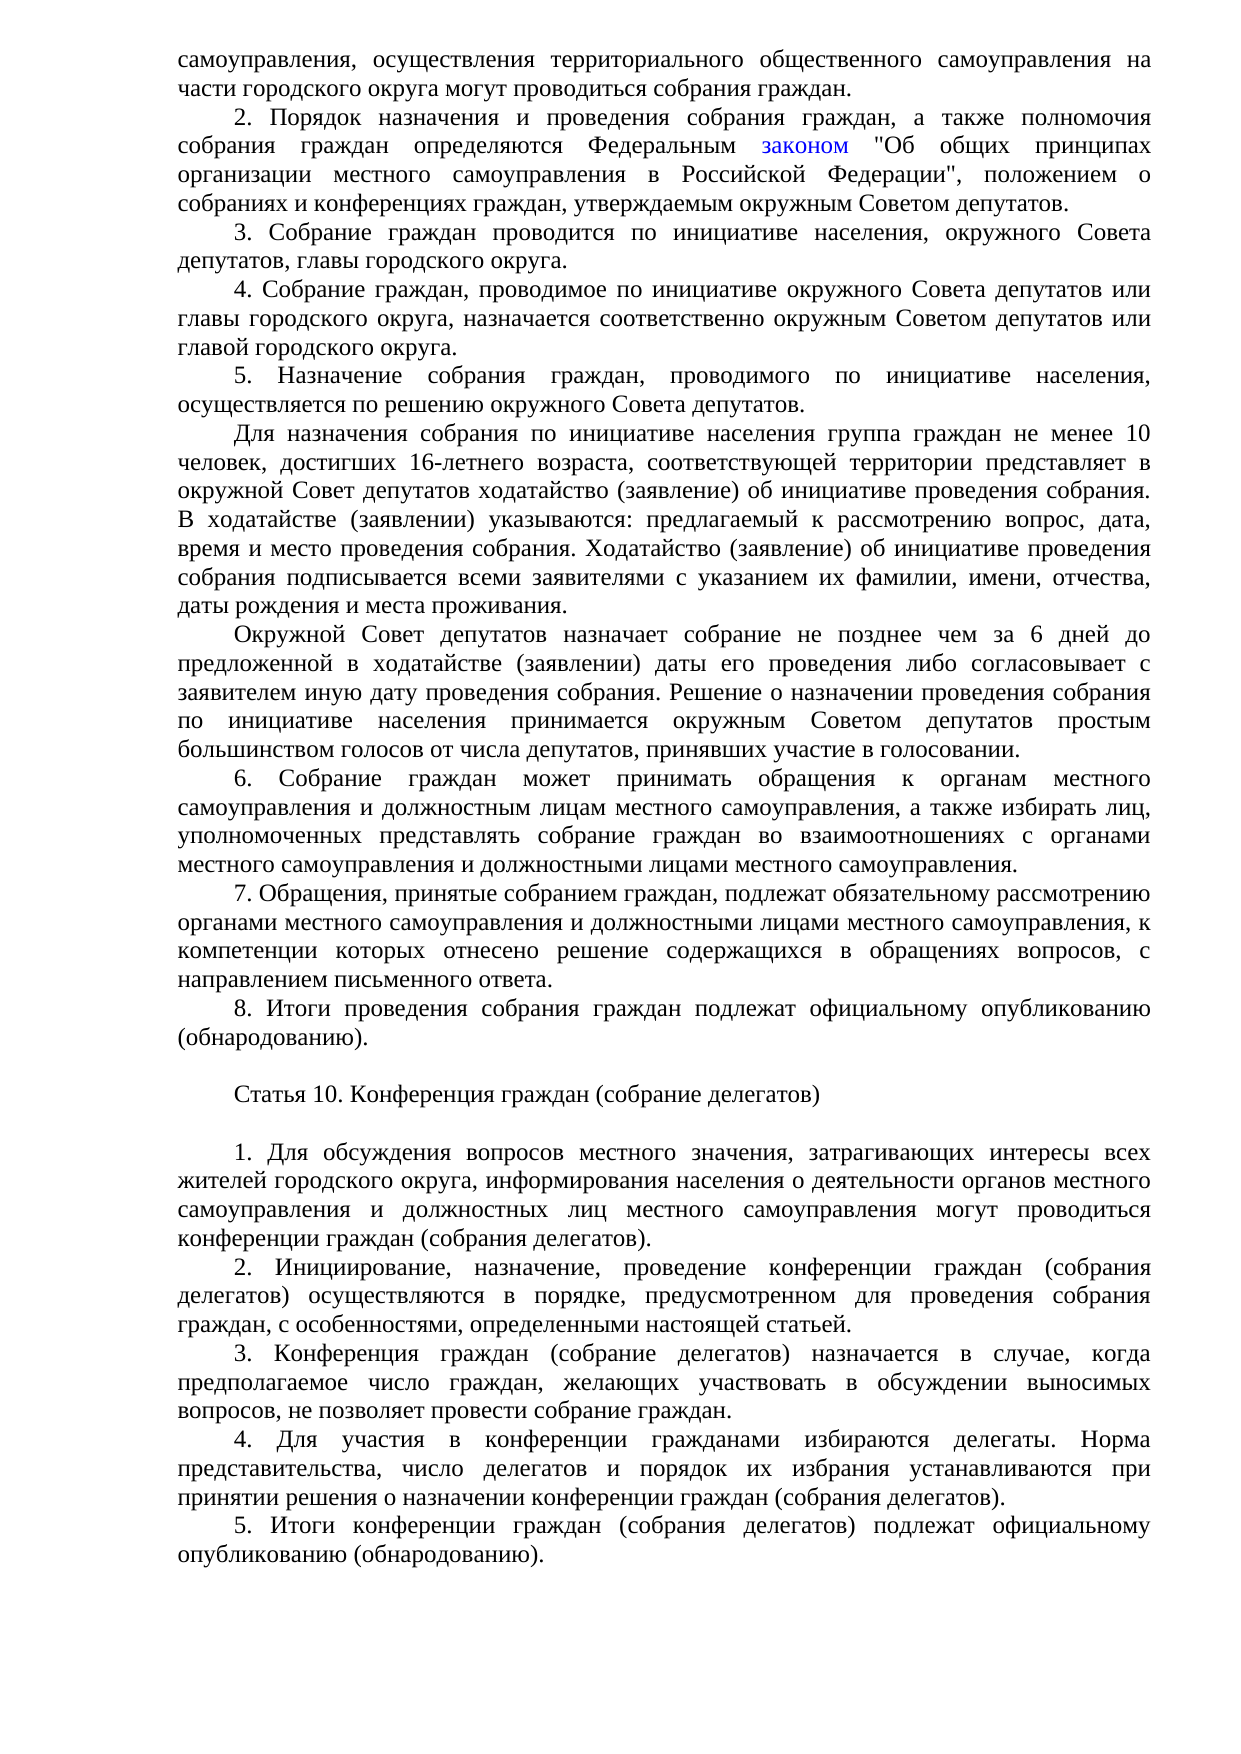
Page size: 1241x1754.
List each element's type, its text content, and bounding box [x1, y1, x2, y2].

text 4. Собрание граждан, проводимое по инициативе окружного Совета депутатов или главы городского округа, назначается соответственно окружным Советом депутатов или главой городского округа. [177, 274, 1152, 361]
text Статья 10. Конференция граждан (собрание делегатов) [177, 1079, 1152, 1108]
text 8. Итоги проведения собрания граждан подлежат официальному опубликованию (обнародованию). [177, 993, 1152, 1051]
text 5. Итоги конференции граждан (собрания делегатов) подлежат официальному опубликованию (обнародованию). [177, 1511, 1152, 1568]
text 1. Для обсуждения вопросов местного значения, затрагивающих интересы всех жителей городского округа, информирования населения о деятельности органов местного самоуправления и должностных лиц местного самоуправления могут проводиться конференции граждан (собрания делегатов). [177, 1137, 1152, 1252]
text 3. Собрание граждан проводится по инициативе населения, окружного Совета депутатов, главы городского округа. [177, 217, 1152, 274]
text Окружной Совет депутатов назначает собрание не позднее чем за 6 дней до предложенной в ходатайстве (заявлении) даты его проведения либо согласовывает с заявителем иную дату проведения собрания. Решение о назначении проведения собрания по инициативе населения принимается окружным Советом депутатов простым большинством голосов от числа депутатов, принявших участие в голосовании. [177, 619, 1152, 763]
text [177, 44, 1152, 102]
text 2. Инициирование, назначение, проведение конференции граждан (собрания делегатов) осуществляются в порядке, предусмотренном для проведения собрания граждан, с особенностями, определенными настоящей статьей. [177, 1252, 1152, 1338]
text 5. Назначение собрания граждан, проводимого по инициативе населения, осуществляется по решению окружного Совета депутатов. [177, 361, 1152, 418]
text 2. Порядок назначения и проведения собрания граждан, а также полномочия собрания граждан определяются Федеральным законом "Об общих принципах организации местного самоуправления в Российской Федерации", положением о собраниях и конференциях граждан, утверждаемым окружным Советом депутатов. [177, 102, 1152, 217]
text Для назначения собрания по инициативе населения группа граждан не менее 10 человек, достигших 16-летнего возраста, соответствующей территории представляет в окружной Совет депутатов ходатайство (заявление) об инициативе проведения собрания. В ходатайстве (заявлении) указываются: предлагаемый к рассмотрению вопрос, дата, время и место проведения собрания. Ходатайство (заявление) об инициативе проведения собрания подписывается всеми заявителями с указанием их фамилии, имени, отчества, даты рождения и места проживания. [177, 418, 1152, 619]
text 4. Для участия в конференции гражданами избираются делегаты. Норма представительства, число делегатов и порядок их избрания устанавливаются при принятии решения о назначении конференции граждан (собрания делегатов). [177, 1424, 1152, 1511]
text 7. Обращения, принятые собранием граждан, подлежат обязательному рассмотрению органами местного самоуправления и должностными лицами местного самоуправления, к компетенции которых отнесено решение содержащихся в обращениях вопросов, с направлением письменного ответа. [177, 878, 1152, 993]
text 3. Конференция граждан (собрание делегатов) назначается в случае, когда предполагаемое число граждан, желающих участвовать в обсуждении выносимых вопросов, не позволяет провести собрание граждан. [177, 1338, 1152, 1424]
text 6. Собрание граждан может принимать обращения к органам местного самоуправления и должностным лицам местного самоуправления, а также избирать лиц, уполномоченных представлять собрание граждан во взаимоотношениях с органами местного самоуправления и должностными лицами местного самоуправления. [177, 763, 1152, 878]
